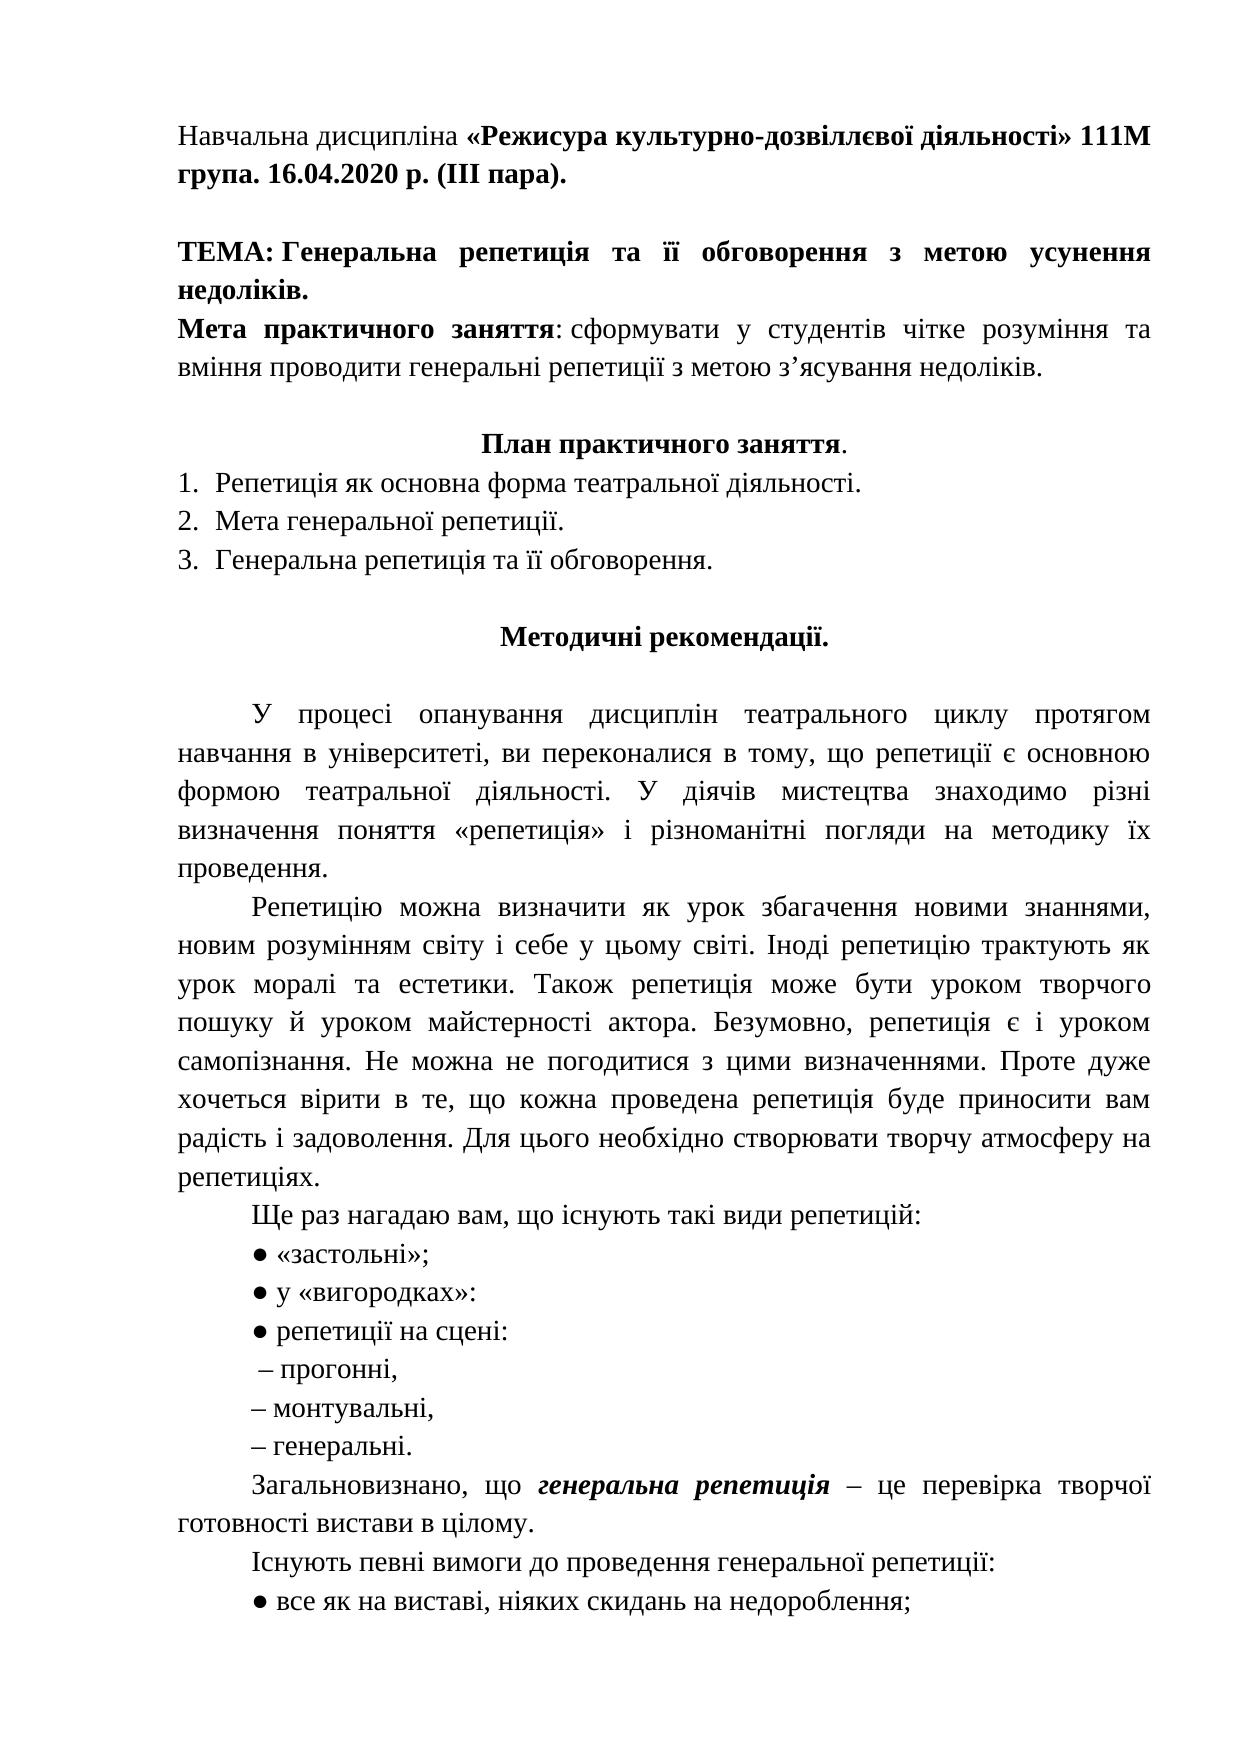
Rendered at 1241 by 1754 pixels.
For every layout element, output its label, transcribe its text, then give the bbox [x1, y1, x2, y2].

text – генеральні. [177, 1428, 1152, 1462]
list Генеральна репетиція та її обговорення. [177, 542, 1152, 576]
text – монтувальні, [177, 1390, 1152, 1423]
text Методичні рекомендації. [177, 619, 1152, 653]
text ● у «вигородках»: [177, 1274, 1152, 1308]
text – прогонні, [177, 1351, 1152, 1385]
text У процесі опанування дисциплін театрального циклу протягом навчання в університеті, ви переконалися в тому, що репетиції є основною формою театральної діяльності. У діячів мистецтва знаходимо різні визначення поняття «репетиція» і різноманітні погляди на методику їх проведення. [177, 696, 1152, 884]
list Репетиція як основна форма театральної діяльності. [177, 465, 1152, 498]
text Мета практичного заняття: сформувати у студентів чітке розуміння та вміння проводити генеральні репетиції з метою з’ясування недоліків. [177, 311, 1152, 383]
text ТЕМА: Генеральна репетиція та її обговорення з метою усунення недоліків. [177, 234, 1152, 306]
text Існують певні вимоги до проведення генеральної репетиції: [177, 1544, 1152, 1578]
text ● репетиції на сцені: [177, 1313, 1152, 1346]
text ● «застольні»; [177, 1236, 1152, 1269]
text Загальновизнано, що генеральна репетиція – це перевірка творчої готовності вистави в цілому. [177, 1467, 1152, 1539]
text Репетицію можна визначити як урок збагачення новими знаннями, новим розумінням світу і себе у цьому світі. Іноді репетицію трактують як урок моралі та естетики. Також репетиція може бути уроком творчого пошуку й уроком майстерності актора. Безумовно, репетиція є і уроком самопізнання. Не можна не погодитися з цими визначеннями. Проте дуже хочеться вірити в те, що кожна проведена репетиція буде приносити вам радість і задоволення. Для цього необхідно створювати творчу атмосферу на репетиціях. [177, 889, 1152, 1192]
subtitle План практичного заняття. [177, 426, 1152, 460]
list Мета генеральної репетиції. [177, 503, 1152, 537]
text ● все як на виставі, ніяких скидань на недороблення; [177, 1583, 1152, 1616]
text Ще раз нагадаю вам, що існують такі види репетицій: [177, 1197, 1152, 1231]
text Навчальна дисципліна «Режисура культурно-дозвіллєвої діяльності» 111М група. 16.04.2020 р. (III пара). [177, 118, 1152, 190]
